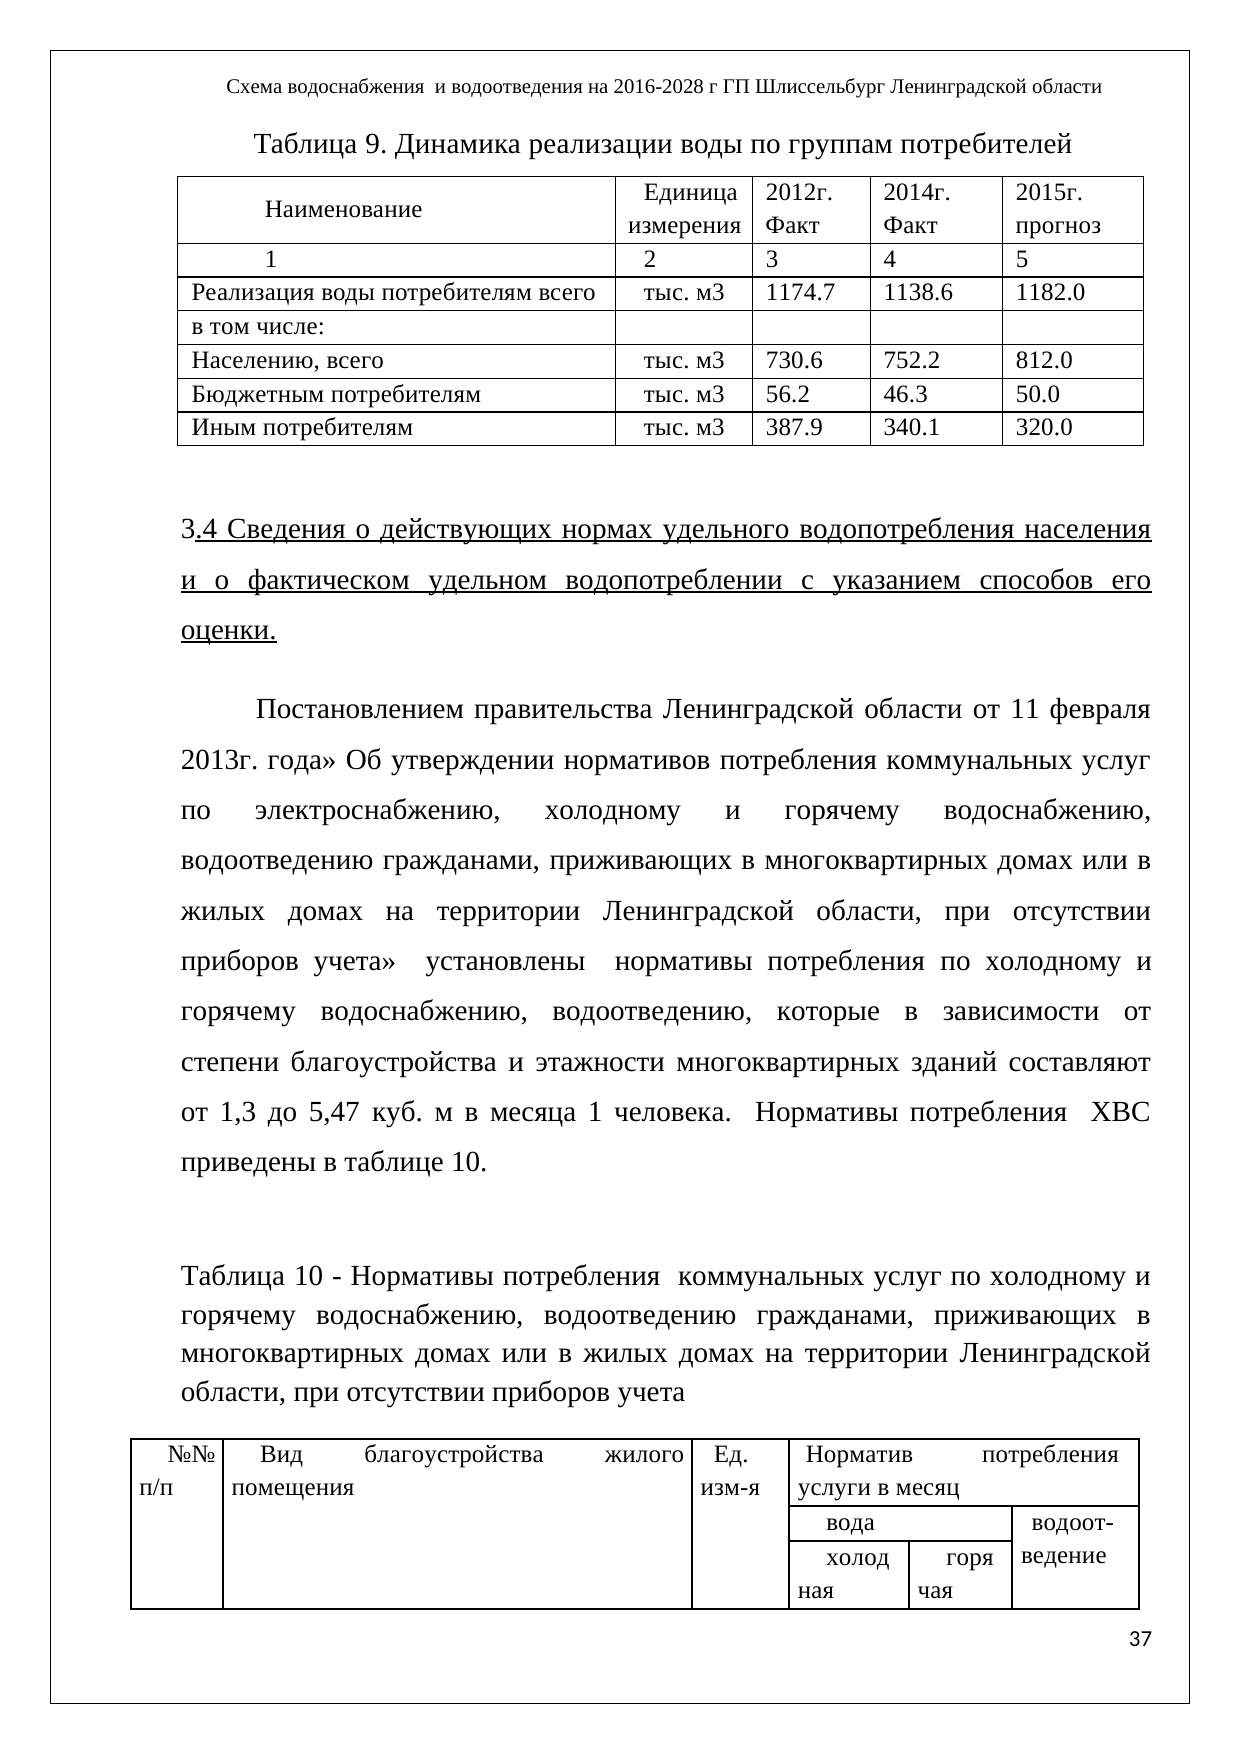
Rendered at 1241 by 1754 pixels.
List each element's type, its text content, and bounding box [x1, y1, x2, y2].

table_cell 4 [871, 244, 1002, 276]
table_cell Населению, всего [178, 345, 615, 378]
table_header 2012г. Факт [753, 177, 870, 243]
table_cell Бюджетным потребителям [178, 379, 615, 411]
table_cell водоот- ведение [1013, 1507, 1138, 1607]
text Постановлением правительства Ленинградской области от 11 февраля 2013г. года» Об утверждении нормативов потребления коммунальных услуг по электроснабжению, холодному и горячему водоснабжению, водоотведению гражданами, приживающих в многоквартирных домах или в жилых домах на территории Ленинградской области, при отсутствии приборов учета» установлены нормативы потребления по холодному и горячему водоснабжению, водоотведению, которые в зависимости от степени благоустройства и этажности многоквартирных зданий составляют от 1,3 до 5,47 куб. м в месяца 1 человека. Нормативы потребления ХВС приведены в таблице 10. [181, 692, 1152, 1178]
table_cell [616, 311, 752, 344]
table_header 2014г. Факт [871, 177, 1002, 243]
table_header Норматив потребления услуги в месяц [790, 1440, 1138, 1505]
table_cell [753, 311, 870, 344]
text Таблица 9. Динамика реализации воды по группам потребителей [178, 126, 1152, 159]
table_header №№ п/п [132, 1440, 222, 1607]
table_cell в том числе: [178, 311, 615, 344]
table_cell 3 [753, 244, 870, 276]
table_header Ед. изм-я [693, 1440, 788, 1607]
table_cell 812.0 [1003, 345, 1143, 378]
text 3.4 Сведения о действующих нормах удельного водопотребления населения и о фактическом удельном водопотреблении с указанием способов его оценки. [181, 511, 1152, 591]
table_cell холодная [790, 1542, 908, 1607]
text Таблица 10 - Нормативы потребления коммунальных услуг по холодному и горячему водоснабжению, водоотведению гражданами, приживающих в многоквартирных домах или в жилых домах на территории Ленинградской области, при отсутствии приборов учета [181, 1258, 1152, 1407]
table_cell тыс. м3 [616, 345, 752, 378]
table_cell тыс. м3 [616, 278, 752, 310]
table_cell 50.0 [1003, 379, 1143, 411]
table_cell тыс. м3 [616, 413, 752, 445]
table_cell Реализация воды потребителям всего [178, 278, 615, 310]
text 3.4 Сведения о действующих нормах удельного водопотребления населения и о фактическом удельном водопотреблении с указанием способов его оценки. [181, 593, 1152, 646]
table_cell 46.3 [871, 379, 1002, 411]
table_cell 56.2 [753, 379, 870, 411]
table_cell [1003, 311, 1143, 344]
table_header Вид благоустройства жилого помещения [224, 1440, 691, 1607]
table_cell 387.9 [753, 413, 870, 445]
table_cell вода [790, 1507, 1011, 1540]
table_cell 730.6 [753, 345, 870, 378]
table_cell [871, 311, 1002, 344]
table_header Наименование [178, 177, 615, 243]
table_header 2015г. прогноз [1003, 177, 1143, 243]
table_cell 1 [178, 244, 615, 276]
table_cell Иным потребителям [178, 413, 615, 445]
table_cell 752.2 [871, 345, 1002, 378]
table_header Единица измерения [616, 177, 752, 243]
table_cell 340.1 [871, 413, 1002, 445]
table_cell 320.0 [1003, 413, 1143, 445]
table_cell 1182.0 [1003, 278, 1143, 310]
table_cell 5 [1003, 244, 1143, 276]
table_cell горячая [910, 1542, 1011, 1607]
table_cell тыс. м3 [616, 379, 752, 411]
table_cell 1174.7 [753, 278, 870, 310]
table_cell 1138.6 [871, 278, 1002, 310]
table_cell 2 [616, 244, 752, 276]
